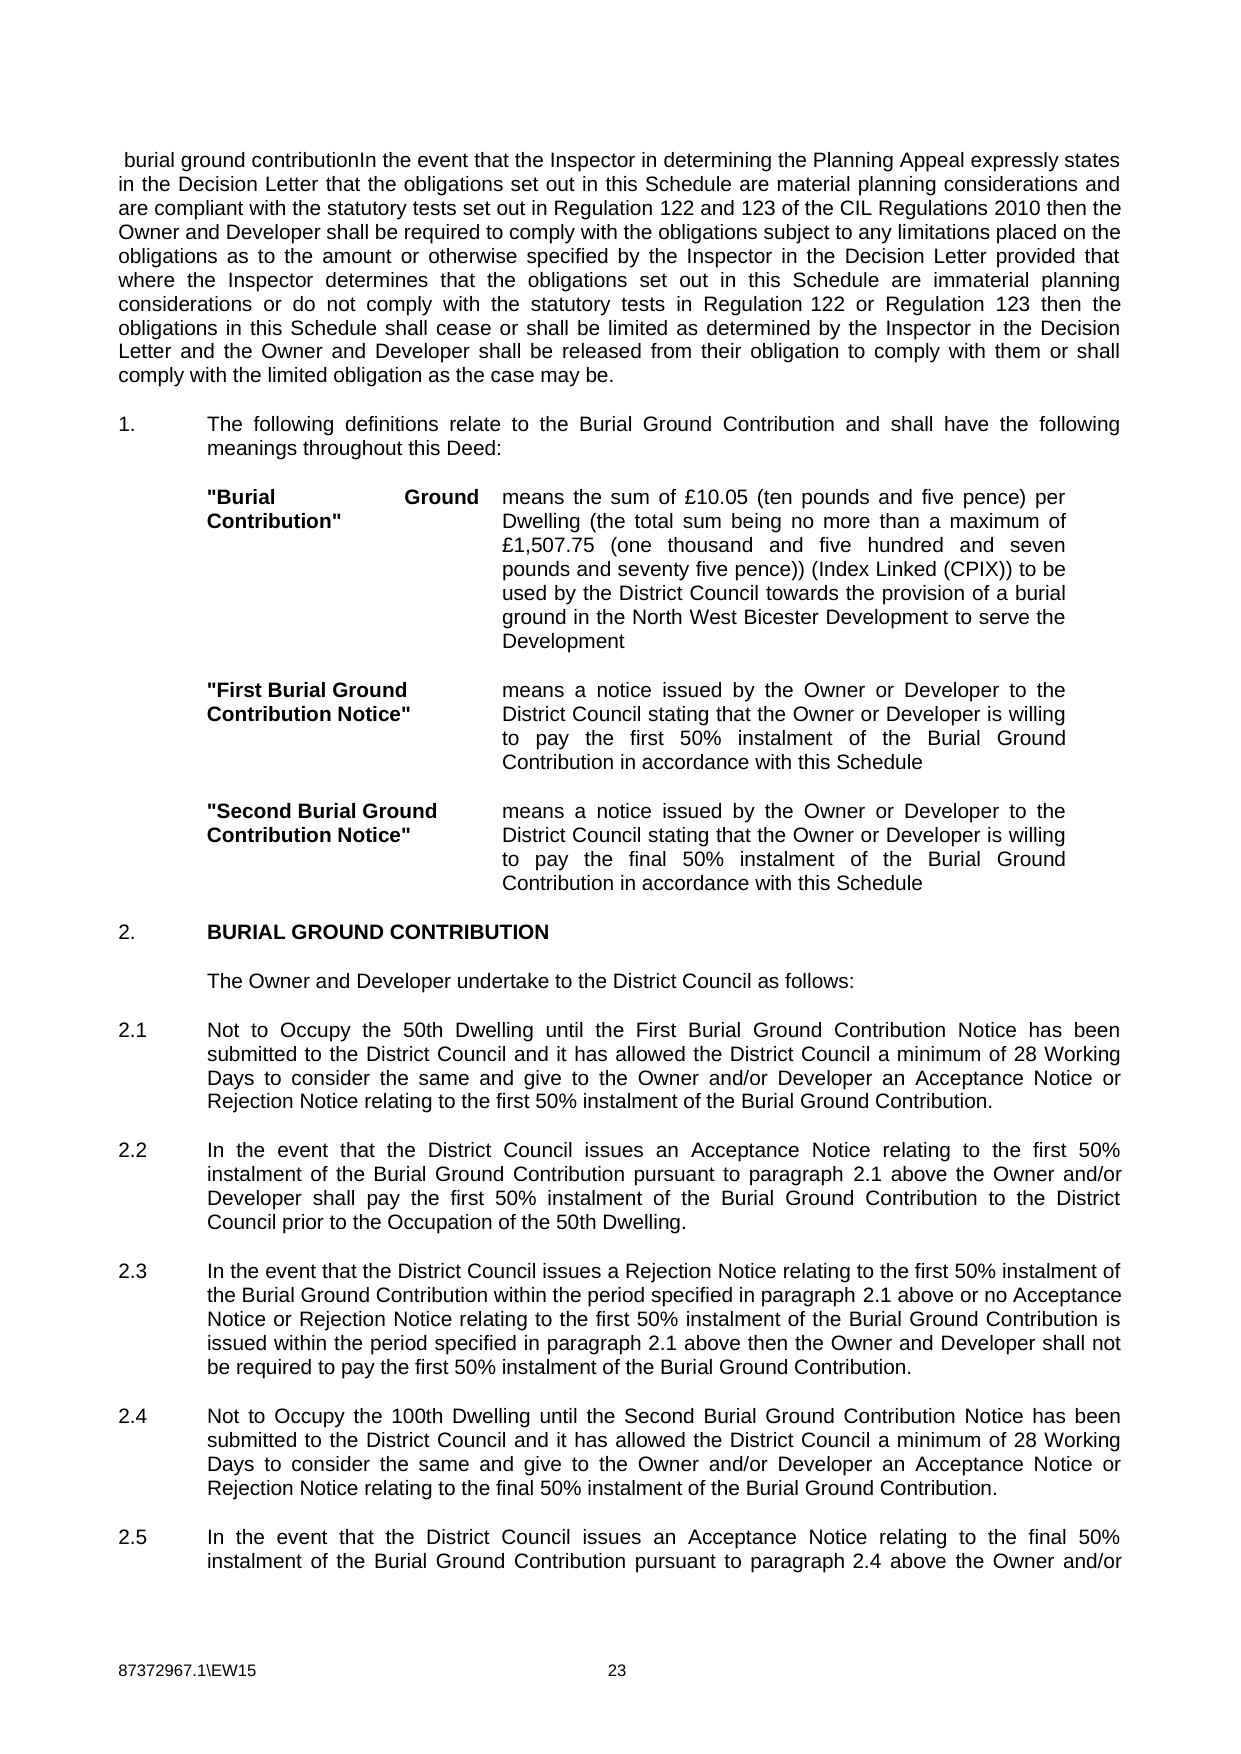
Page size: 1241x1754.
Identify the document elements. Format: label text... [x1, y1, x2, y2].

table_header "Burial Ground Contribution" [195, 485, 491, 678]
text burial ground contribution [118, 919, 1122, 943]
table_cell "First Burial Ground Contribution Notice" [195, 678, 491, 799]
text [118, 1525, 1122, 1573]
table_cell means a notice issued by the Owner or Developer to the District Council stating that the Owner or Developer is willing to pay the first 50% instalment of the Burial Ground Contribution in accordance with this Schedule [491, 678, 1078, 799]
text Not to Occupy the 100th Dwelling until the Second Burial Ground Contribution Notice has been submitted to the District Council and it has allowed the District Council a minimum of 28 Working Days to consider the same and give to the Owner and/or Developer an Acceptance Notice or Rejection Notice relating to the final 50% instalment of the Burial Ground Contribution. [118, 1404, 1122, 1500]
text In the event that the Inspector in determining the Planning Appeal expressly states in the Decision Letter that the obligations set out in this Schedule are material planning considerations and are compliant with the statutory tests set out in Regulation 122 and 123 of the CIL Regulations 2010 then the Owner and Developer shall be required to comply with the obligations subject to any limitations placed on the obligations as to the amount or otherwise specified by the Inspector in the Decision Letter provided that where the Inspector determines that the obligations set out in this Schedule are immaterial planning considerations or do not comply with the statutory tests in Regulation 122 or Regulation 123 then the obligations in this Schedule shall cease or shall be limited as determined by the Inspector in the Decision Letter and the Owner and Developer shall be released from their obligation to comply with them or shall comply with the limited obligation as the case may be. [118, 148, 1122, 387]
table_cell "Second Burial Ground Contribution Notice" [195, 799, 491, 919]
text Not to Occupy the 50th Dwelling until the First Burial Ground Contribution Notice has been submitted to the District Council and it has allowed the District Council a minimum of 28 Working Days to consider the same and give to the Owner and/or Developer an Acceptance Notice or Rejection Notice relating to the first 50% instalment of the Burial Ground Contribution. [118, 1017, 1122, 1113]
text In the event that the District Council issues an Acceptance Notice relating to the first 50% instalment of the Burial Ground Contribution pursuant to paragraph 2.1 above the Owner and/or Developer shall pay the first 50% instalment of the Burial Ground Contribution to the District Council prior to the Occupation of the 50th Dwelling. [118, 1138, 1122, 1234]
table_header means the sum of £10.05 (ten pounds and five pence) per Dwelling (the total sum being no more than a maximum of £1,507.75 (one thousand and five hundred and seven pounds and seventy five pence)) (Index Linked (CPIX)) to be used by the District Council towards the provision of a burial ground in the North West Bicester Development to serve the Development [491, 485, 1078, 678]
list The following definitions relate to the Burial Ground Contribution and shall have the following meanings throughout this Deed: [118, 412, 1122, 460]
table_cell means a notice issued by the Owner or Developer to the District Council stating that the Owner or Developer is willing to pay the final 50% instalment of the Burial Ground Contribution in accordance with this Schedule [491, 799, 1078, 919]
text The Owner and Developer undertake to the District Council as follows: [207, 968, 1122, 992]
text In the event that the District Council issues a Rejection Notice relating to the first 50% instalment of the Burial Ground Contribution within the period specified in paragraph 2.1 above or no Acceptance Notice or Rejection Notice relating to the first 50% instalment of the Burial Ground Contribution is issued within the period specified in paragraph 2.1 above then the Owner and Developer shall not be required to pay the first 50% instalment of the Burial Ground Contribution. [118, 1259, 1122, 1379]
